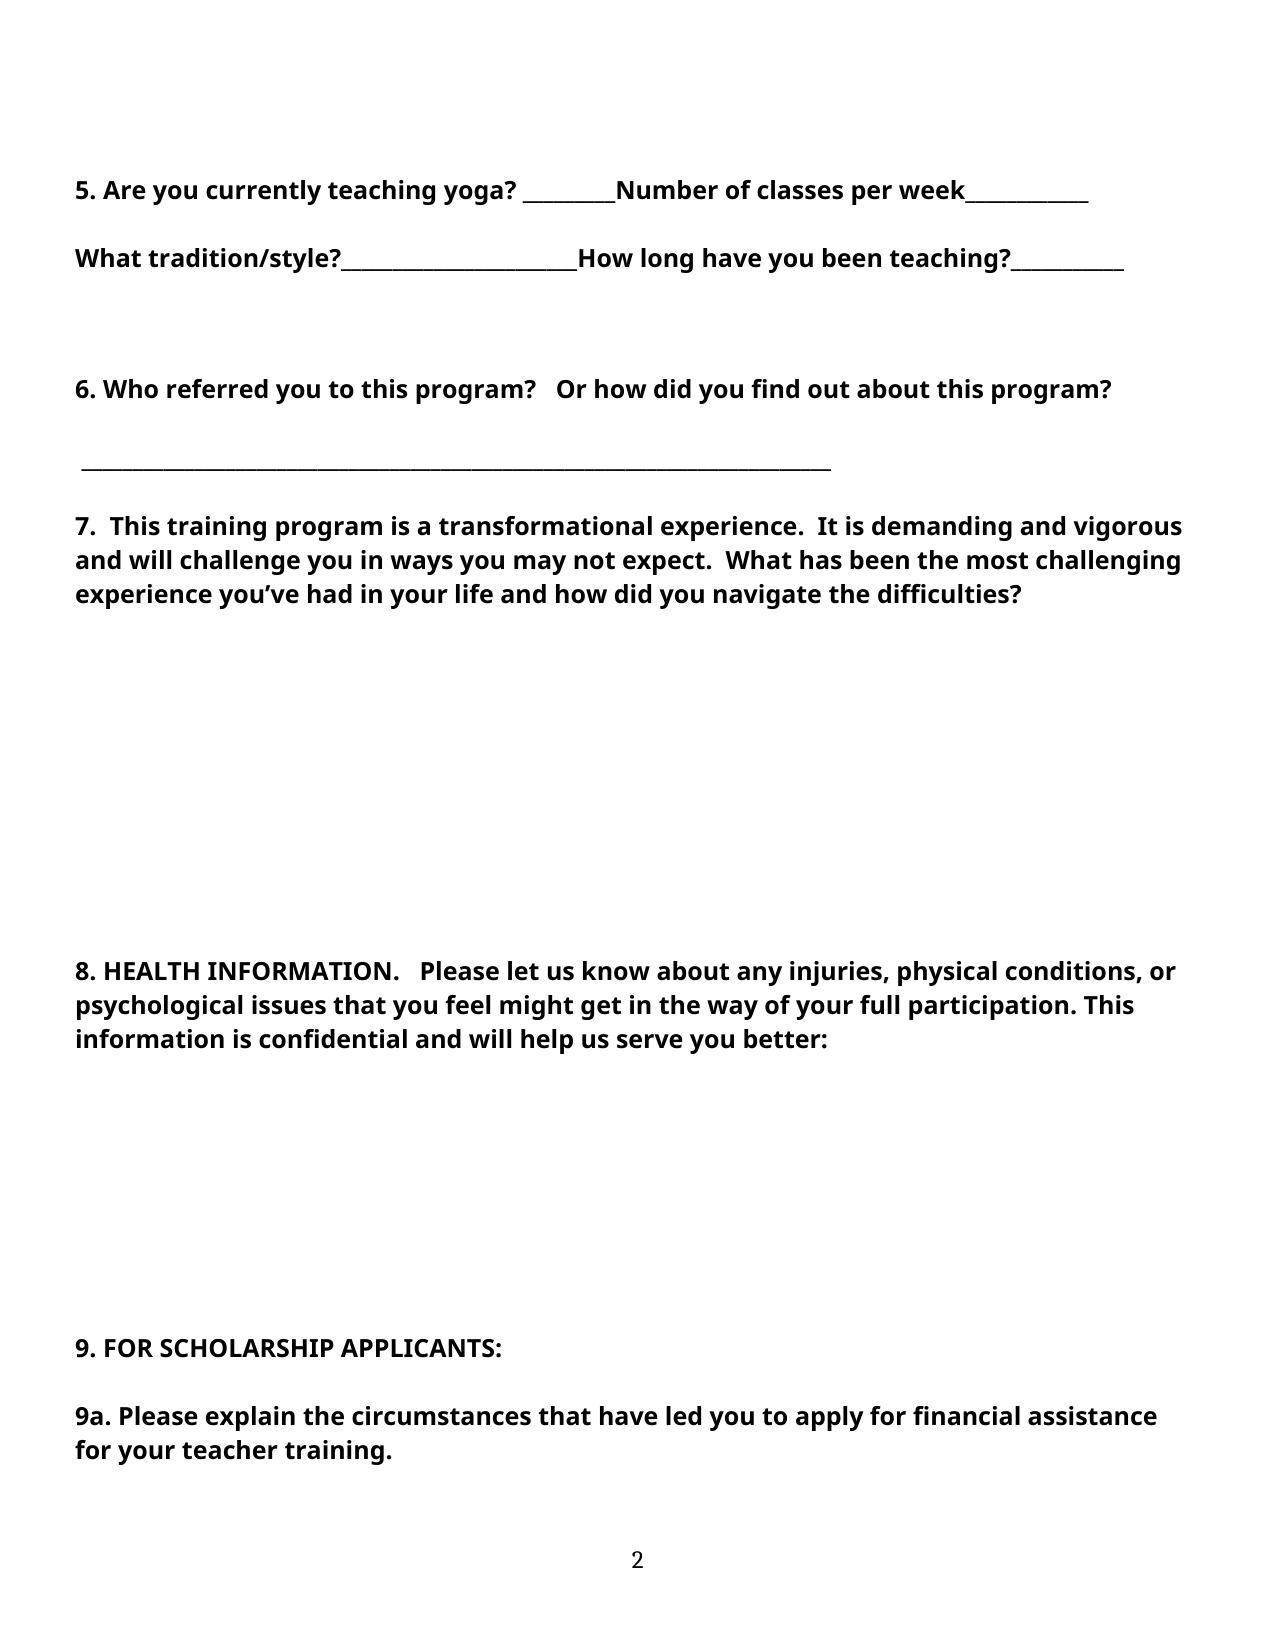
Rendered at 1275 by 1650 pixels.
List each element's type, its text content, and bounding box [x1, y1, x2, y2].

text 7. This training program is a transformational experience. It is demanding and vigorous and will challenge you in ways you may not expect. What has been the most challenging experience you’ve had in your life and how did you navigate the difficulties? [75, 509, 1200, 611]
text 9a. Please explain the circumstances that have led you to apply for financial assistance for your teacher training. [75, 1399, 1200, 1467]
text 5. Are you currently teaching yoga? _________Number of classes per week____________ [75, 172, 1200, 206]
text _________________________________________________________________________ [75, 440, 1200, 474]
text 6. Who referred you to this program? Or how did you find out about this program? [75, 372, 1200, 406]
text 8. HEALTH INFORMATION. Please let us know about any injuries, physical conditions, or psychological issues that you feel might get in the way of your full participation. This information is confidential and will help us serve you better: [75, 954, 1200, 1056]
text 9. FOR SCHOLARSHIP APPLICANTS: [75, 1330, 1200, 1364]
text What tradition/style?_______________________How long have you been teaching?___________ [75, 207, 1200, 275]
